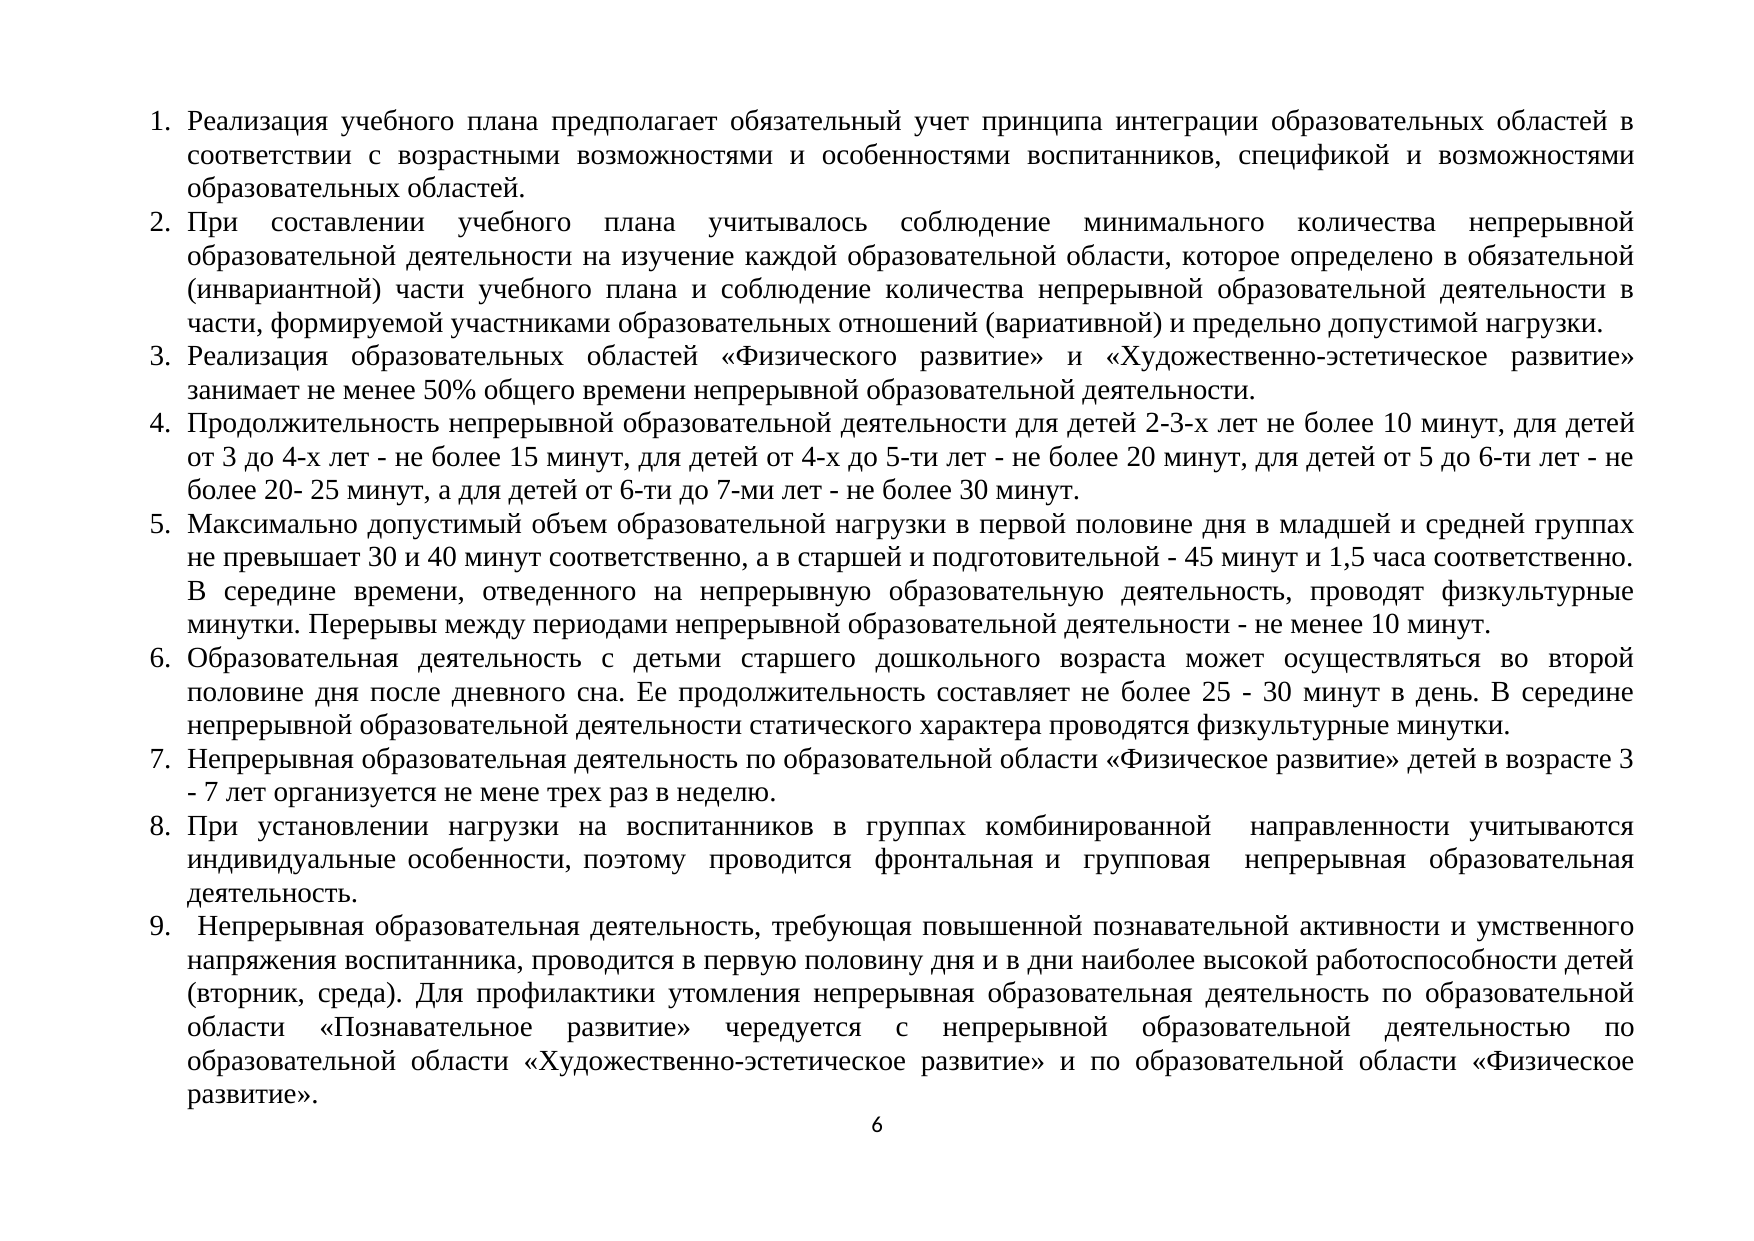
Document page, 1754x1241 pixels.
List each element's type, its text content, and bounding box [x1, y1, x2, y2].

list Непрерывная образовательная деятельность по образовательной области «Физическое развитие» детей в возрасте 3 - 7 лет организуется не мене трех раз в неделю. [149, 741, 1636, 808]
list Реализация учебного плана предполагает обязательный учет принципа интеграции образовательных областей в соответствии с возрастными возможностями и особенностями воспитанников, спецификой и возможностями образовательных областей. [149, 103, 1636, 204]
list Образовательная деятельность с детьми старшего дошкольного возраста может осуществляться во второй половине дня после дневного сна. Ее продолжительность составляет не более 25 - 30 минут в день. В середине непрерывной образовательной деятельности статического характера проводятся физкультурные минутки. [149, 640, 1636, 741]
list Максимально допустимый объем образовательной нагрузки в первой половине дня в младшей и средней группах не превышает 30 и 40 минут соответственно, а в старшей и подготовительной - 45 минут и 1,5 часа соответственно. В середине времени, отведенного на непрерывную образовательную деятельность, проводят физкультурные минутки. Перерывы между периодами непрерывной образовательной деятельности - не менее 10 минут. [149, 506, 1636, 640]
list При составлении учебного плана учитывалось соблюдение минимального количества непрерывной образовательной деятельности на изучение каждой образовательной области, которое определено в обязательной (инвариантной) части учебного плана и соблюдение количества непрерывной образовательной деятельности в части, формируемой участниками образовательных отношений (вариативной) и предельно допустимой нагрузки. [149, 204, 1636, 338]
list При установлении нагрузки на воспитанников в группах комбинированной направленности учитываются индивидуальные особенности, поэтому проводится фронтальная и групповая непрерывная образовательная деятельность. [149, 808, 1636, 908]
list Продолжительность непрерывной образовательной деятельности для детей 2-3-х лет не более 10 минут, для детей от 3 до 4-х лет - не более 15 минут, для детей от 4-х до 5-ти лет - не более 20 минут, для детей от 5 до 6-ти лет - не более 20- 25 минут, а для детей от 6-ти до 7-ми лет - не более 30 минут. [149, 405, 1636, 506]
list Непрерывная образовательная деятельность, требующая повышенной познавательной активности и умственного напряжения воспитанника, проводится в первую половину дня и в дни наиболее высокой работоспособности детей (вторник, среда). Для профилактики утомления непрерывная образовательная деятельность по образовательной области «Познавательное развитие» чередуется с непрерывной образовательной деятельностью по образовательной области «Художественно-эстетическое развитие» и по образовательной области «Физическое развитие». [149, 908, 1636, 1110]
list Реализация образовательных областей «Физического развитие» и «Художественно-эстетическое развитие» занимает не менее 50% общего времени непрерывной образовательной деятельности. [149, 338, 1636, 405]
